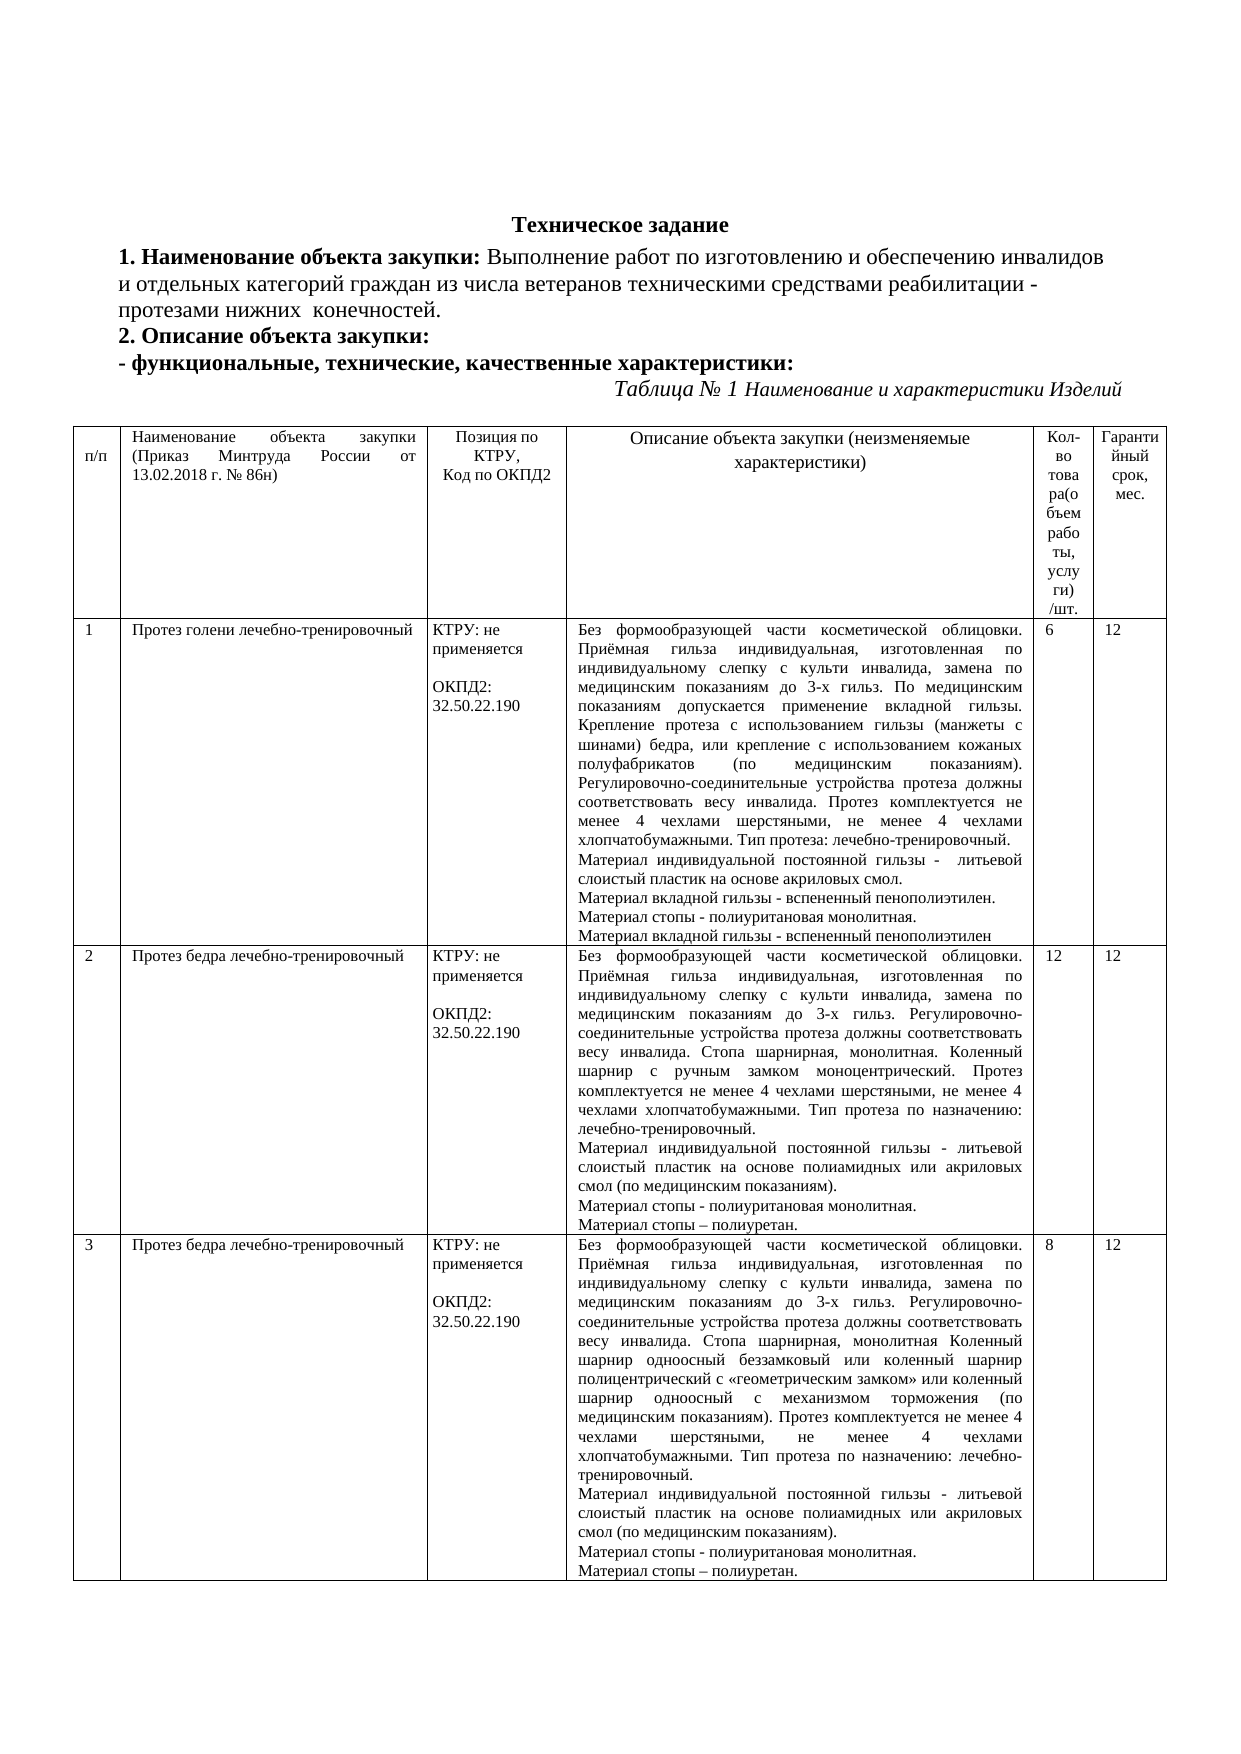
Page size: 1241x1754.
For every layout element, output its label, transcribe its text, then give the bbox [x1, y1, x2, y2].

table_cell Без формообразующей части косметической облицовки. Приёмная гильза индивидуальная, изготовленная по индивидуальному слепку с культи инвалида, замена по медицинским показаниям до 3-х гильз. По медицинским показаниям допускается применение вкладной гильзы. Крепление протеза с использованием гильзы (манжеты с шинами) бедра, или крепление с использованием кожаных полуфабрикатов (по медицинским показаниям). Регулировочно-соединительные устройства протеза должны соответствовать весу инвалида. Протез комплектуется не менее 4 чехлами шерстяными, не менее 4 чехлами хлопчатобумажными. Тип протеза: лечебно-тренировочный. Материал индивидуальной постоянной гильзы - литьевой слоистый пластик на основе акриловых смол. Материал вкладной гильзы - вспененный пенополиэтилен. Материал стопы - полиуритановая монолитная. Материал вкладной гильзы - вспененный пенополиэтилен [567, 619, 1033, 945]
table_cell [428, 1235, 566, 1580]
table_header Кол-во товара(объем работы, услуги) /шт. [1034, 427, 1093, 618]
table_cell КТРУ: не применяется ОКПД2: 32.50.22.190 [428, 946, 566, 1234]
table_cell Без формообразующей части косметической облицовки. Приёмная гильза индивидуальная, изготовленная по индивидуальному слепку с культи инвалида, замена по медицинским показаниям до 3-х гильз. Регулировочно-соединительные устройства протеза должны соответствовать весу инвалида. Стопа шарнирная, монолитная Коленный шарнир одноосный беззамковый или коленный шарнир полицентрический с «геометрическим замком» или коленный шарнир одноосный с механизмом торможения (по медицинским показаниям). Протез комплектуется не менее 4 чехлами шерстяными, не менее 4 чехлами хлопчатобумажными. Тип протеза по назначению: лечебно-тренировочный. Материал индивидуальной постоянной гильзы - литьевой слоистый пластик на основе полиамидных или акриловых смол (по медицинским показаниям). Материал стопы - полиуритановая монолитная. Материал стопы – полиуретан. [567, 1235, 1033, 1580]
table_cell 12 [1094, 619, 1166, 945]
table_header Наименование объекта закупки (Приказ Минтруда России от 13.02.2018 г. № 86н) [121, 427, 427, 618]
table_cell КТРУ: не применяется ОКПД2: 32.50.22.190 [428, 619, 566, 945]
text 1. Наименование объекта закупки: Выполнение работ по изготовлению и обеспечению инвалидов и отдельных категорий граждан из числа ветеранов техническими средствами реабилитации - протезами нижних конечностей. [118, 243, 1122, 322]
table_cell 3 [74, 1235, 120, 1580]
table_cell 1 [74, 619, 120, 945]
table_cell Протез бедра лечебно-тренировочный [121, 1235, 427, 1580]
table_cell 2 [74, 946, 120, 1234]
table_cell Без формообразующей части косметической облицовки. Приёмная гильза индивидуальная, изготовленная по индивидуальному слепку с культи инвалида, замена по медицинским показаниям до 3-х гильз. Регулировочно-соединительные устройства протеза должны соответствовать весу инвалида. Стопа шарнирная, монолитная. Коленный шарнир с ручным замком моноцентрический. Протез комплектуется не менее 4 чехлами шерстяными, не менее 4 чехлами хлопчатобумажными. Тип протеза по назначению: лечебно-тренировочный. Материал индивидуальной постоянной гильзы - литьевой слоистый пластик на основе полиамидных или акриловых смол (по медицинским показаниям). Материал стопы - полиуритановая монолитная. Материал стопы – полиуретан. [567, 946, 1033, 1234]
table_header Гарантийный срок, мес. [1094, 427, 1166, 618]
table_header № п/п [74, 427, 120, 618]
text - функциональные, технические, качественные характеристики: [118, 349, 1122, 375]
table_cell 12 [1094, 1235, 1166, 1580]
table_header Позиция по КТРУ, Код по ОКПД2 [428, 427, 566, 618]
table_cell 6 [1034, 619, 1093, 945]
table_cell 12 [1094, 946, 1166, 1234]
table_cell Протез голени лечебно-тренировочный [121, 619, 427, 945]
text Техническое задание [118, 211, 1122, 237]
table_cell Протез бедра лечебно-тренировочный [121, 946, 427, 1234]
text 2. Описание объекта закупки: [118, 322, 1122, 349]
table_header Описание объекта закупки (неизменяемые характеристики) [567, 427, 1033, 618]
table_cell 12 [1034, 946, 1093, 1234]
text Таблица № 1 Наименование и характеристики Изделий [118, 375, 1122, 401]
table_cell 8 [1034, 1235, 1093, 1580]
